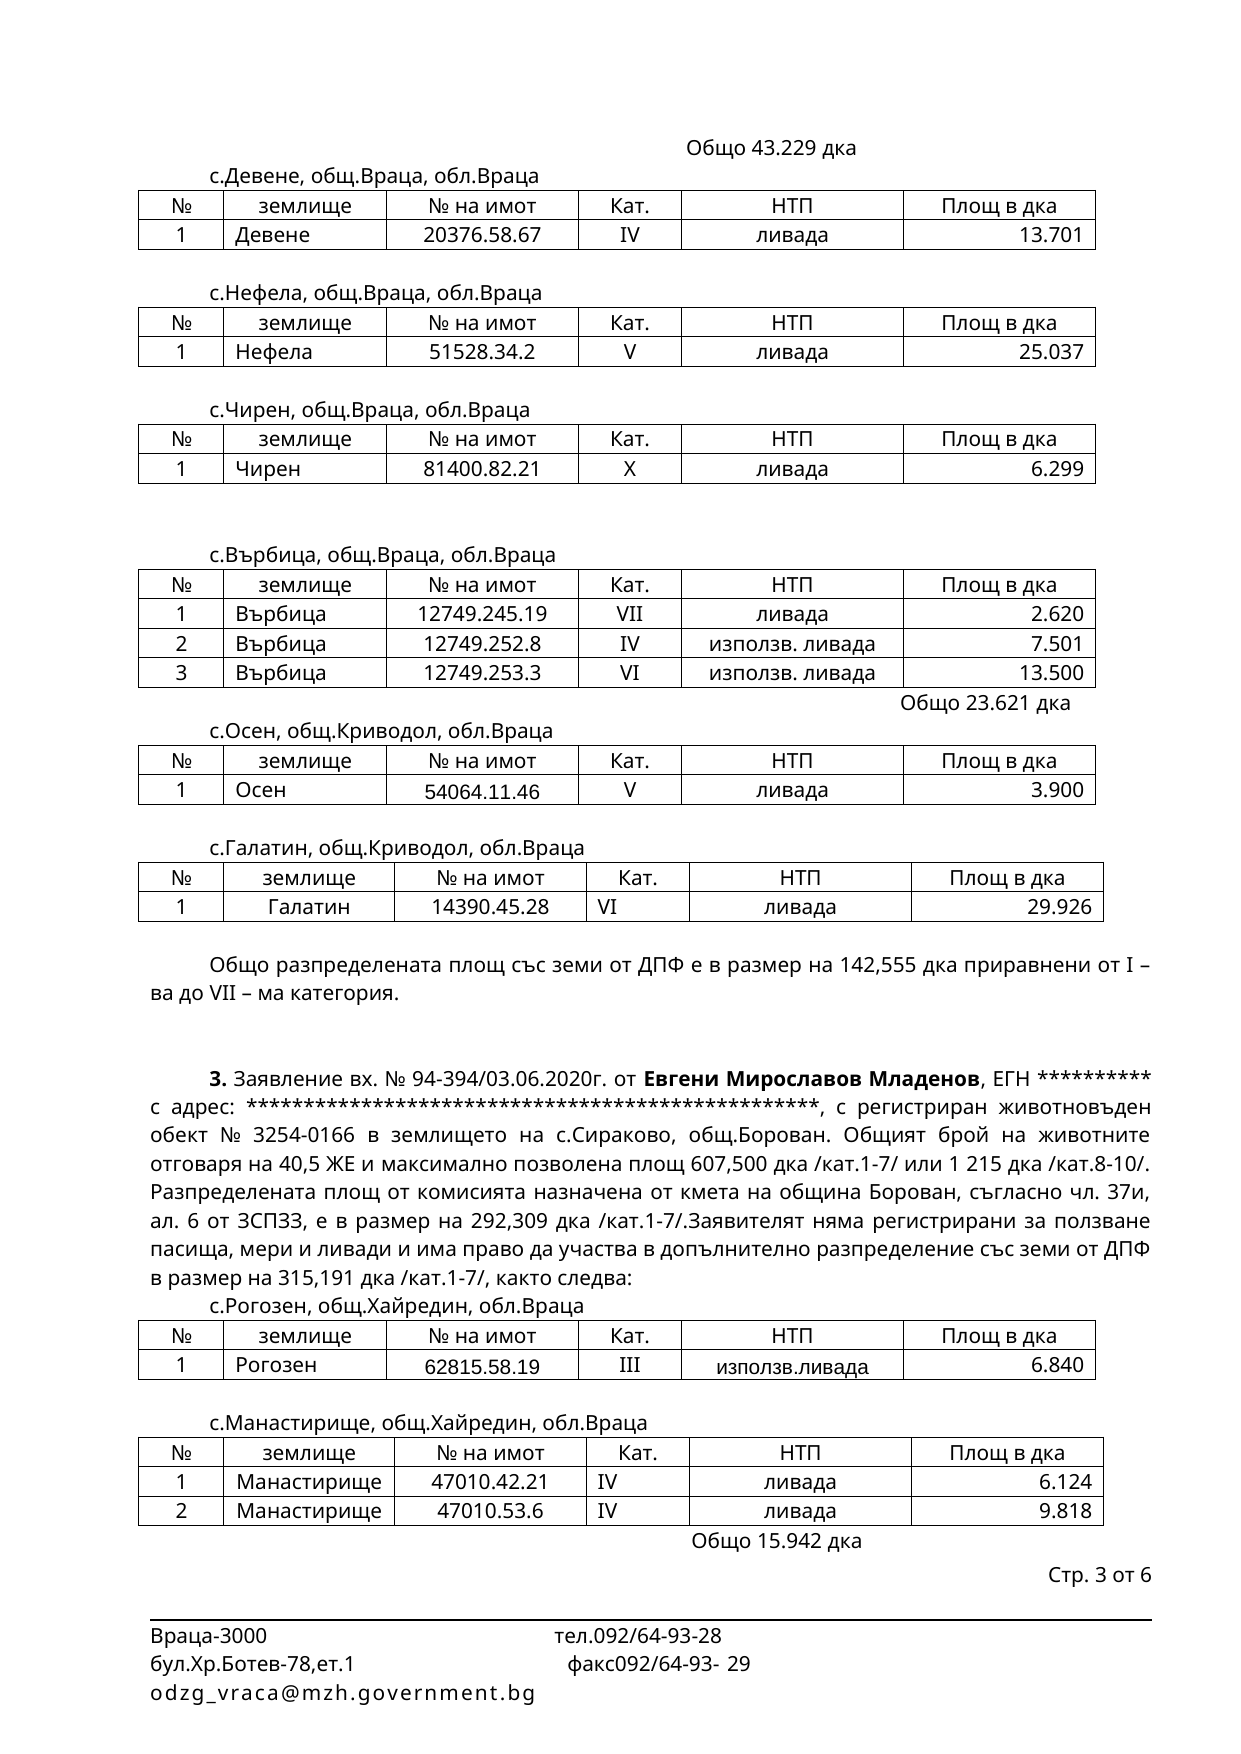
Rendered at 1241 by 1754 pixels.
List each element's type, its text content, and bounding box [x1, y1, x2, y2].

table_header НТП [690, 1438, 911, 1466]
table_cell ІV [587, 1467, 689, 1496]
table_header Кат. [579, 1321, 681, 1349]
table_cell 2 [139, 1497, 223, 1525]
table_header № [139, 746, 223, 774]
table_header Кат. [587, 1438, 689, 1466]
table_header № [139, 191, 223, 219]
table_cell 54064.11.46 [387, 775, 578, 804]
table_header № [139, 1438, 223, 1466]
table_header № [139, 570, 223, 598]
table_header НТП [682, 1321, 903, 1349]
table_header № на имот [395, 863, 586, 891]
table_cell ливада [682, 220, 903, 249]
table_cell 1 [139, 1350, 223, 1379]
table_cell използв. ливада [682, 658, 903, 687]
table_cell V [579, 775, 681, 804]
table_header № на имот [387, 746, 578, 774]
table_cell Осен [224, 775, 386, 804]
table_cell 1 [139, 892, 223, 921]
table_cell 1 [139, 220, 223, 249]
table_header № на имот [395, 1438, 586, 1466]
table_cell използв. ливада [682, 629, 903, 657]
table_header землище [224, 746, 386, 774]
table_header землище [224, 863, 394, 891]
table_cell Манастирище [224, 1467, 394, 1496]
text с.Галатин, общ.Криводол, обл.Враца [150, 833, 1152, 862]
table_cell ІV [587, 1497, 689, 1525]
text с.Нефела, общ.Враца, обл.Враца [150, 278, 1152, 307]
table_header № на имот [387, 308, 578, 336]
table_cell VІ [579, 658, 681, 687]
table_cell Върбица [224, 629, 386, 657]
table_cell 12749.252.8 [387, 629, 578, 657]
table_cell използв.ливада [682, 1350, 903, 1379]
text Общо 15.942 дка [150, 1526, 1152, 1554]
table_cell ливада [682, 775, 903, 804]
table_cell 2.620 [904, 599, 1095, 628]
table_header Кат. [579, 570, 681, 598]
table_cell VІІ [579, 599, 681, 628]
table_cell 1 [139, 775, 223, 804]
table_cell 6.124 [912, 1467, 1103, 1496]
table_header № на имот [387, 191, 578, 219]
table_header Кат. [579, 191, 681, 219]
table_cell 3.900 [904, 775, 1095, 804]
table_header Площ в дка [904, 308, 1095, 336]
table_header № [139, 425, 223, 453]
table_cell 12749.245.19 [387, 599, 578, 628]
table_cell ливада [682, 599, 903, 628]
table_header землище [224, 191, 386, 219]
table_header землище [224, 570, 386, 598]
table_cell 1 [139, 1467, 223, 1496]
table_cell 20376.58.67 [387, 220, 578, 249]
table_cell 7.501 [904, 629, 1095, 657]
table_cell 1 [139, 454, 223, 482]
table_cell Чирен [224, 454, 386, 482]
table_header НТП [682, 308, 903, 336]
table_cell ливада [690, 892, 911, 921]
table_header № на имот [387, 425, 578, 453]
table_cell Върбица [224, 599, 386, 628]
table_cell ливада [690, 1497, 911, 1525]
table_header НТП [682, 191, 903, 219]
table_cell Галатин [224, 892, 394, 921]
text Общо 43.229 дка [150, 133, 1152, 161]
table_cell ливада [682, 454, 903, 482]
table_header Площ в дка [904, 746, 1095, 774]
table_cell 1 [139, 337, 223, 366]
table_cell 13.500 [904, 658, 1095, 687]
table_cell ІV [579, 220, 681, 249]
table_header № [139, 1321, 223, 1349]
table_cell 62815.58.19 [387, 1350, 578, 1379]
table_header № [139, 308, 223, 336]
table_cell Девене [224, 220, 386, 249]
table_header землище [224, 1321, 386, 1349]
table_cell 1 [139, 599, 223, 628]
table_header Кат. [587, 863, 689, 891]
text с.Манастирище, общ.Хайредин, обл.Враца [150, 1408, 1152, 1437]
table_header Площ в дка [912, 863, 1103, 891]
table_cell 13.701 [904, 220, 1095, 249]
table_header НТП [682, 425, 903, 453]
table_cell ливада [690, 1467, 911, 1496]
text с.Рогозен, общ.Хайредин, обл.Враца [150, 1291, 1152, 1320]
table_header Площ в дка [904, 1321, 1095, 1349]
table_cell 6.840 [904, 1350, 1095, 1379]
table_header Кат. [579, 425, 681, 453]
table_cell 9.818 [912, 1497, 1103, 1525]
table_header землище [224, 308, 386, 336]
table_cell Нефела [224, 337, 386, 366]
table_header Площ в дка [904, 191, 1095, 219]
table_header землище [224, 1438, 394, 1466]
table_header землище [224, 425, 386, 453]
table_cell Рогозен [224, 1350, 386, 1379]
text с.Върбица, общ.Враца, обл.Враца [150, 540, 1152, 569]
table_cell Х [579, 454, 681, 482]
table_header НТП [690, 863, 911, 891]
table_header Площ в дка [904, 570, 1095, 598]
table_header Площ в дка [904, 425, 1095, 453]
table_header № на имот [387, 570, 578, 598]
table_cell 3 [139, 658, 223, 687]
text 3. Заявление вх. № 94-394/03.06.2020г. от Евгени Мирославов Младенов, ЕГН ********** с адрес: **************************************************, с регистриран животновъден обект № 3254-0166 в землището на с.Сираково, общ.Борован. Общият брой на животните отговаря на 40,5 ЖЕ и максимално позволена площ 607,500 дка /кат.1-7/ или 1 215 дка /кат.8-10/. Разпределената площ от комисията назначена от кмета на община Борован, съгласно чл. 37и, ал. 6 от ЗСПЗЗ, е в размер на 292,309 дка /кат.1-7/.Заявителят няма регистрирани за ползване пасища, мери и ливади и има право да участва в допълнително разпределение със земи от ДПФ в размер на 315,191 дка /кат.1-7/, както следва: [150, 1064, 1152, 1291]
table_cell VІ [587, 892, 689, 921]
text с.Осен, общ.Криводол, обл.Враца [150, 716, 1152, 745]
table_cell 14390.45.28 [395, 892, 586, 921]
table_cell 6.299 [904, 454, 1095, 482]
table_header НТП [682, 570, 903, 598]
table_cell 47010.53.6 [395, 1497, 586, 1525]
text Общо разпределената площ със земи от ДПФ е в размер на 142,555 дка приравнени от І – ва до VII – ма категория. [150, 950, 1152, 1007]
table_cell 51528.34.2 [387, 337, 578, 366]
table_cell 2 [139, 629, 223, 657]
table_header Площ в дка [912, 1438, 1103, 1466]
table_cell Манастирище [224, 1497, 394, 1525]
text с.Девене, общ.Враца, обл.Враца [150, 161, 1152, 190]
table_header № на имот [387, 1321, 578, 1349]
table_cell 25.037 [904, 337, 1095, 366]
table_cell 47010.42.21 [395, 1467, 586, 1496]
table_header Кат. [579, 308, 681, 336]
table_cell V [579, 337, 681, 366]
text с.Чирен, общ.Враца, обл.Враца [150, 395, 1152, 423]
table_header НТП [682, 746, 903, 774]
table_cell 29.926 [912, 892, 1103, 921]
text Общо 23.621 дка [900, 688, 1152, 716]
table_header Кат. [579, 746, 681, 774]
table_header № [139, 863, 223, 891]
table_cell ливада [682, 337, 903, 366]
table_cell 81400.82.21 [387, 454, 578, 482]
table_cell ІІІ [579, 1350, 681, 1379]
table_cell ІV [579, 629, 681, 657]
table_cell 12749.253.3 [387, 658, 578, 687]
table_cell Върбица [224, 658, 386, 687]
